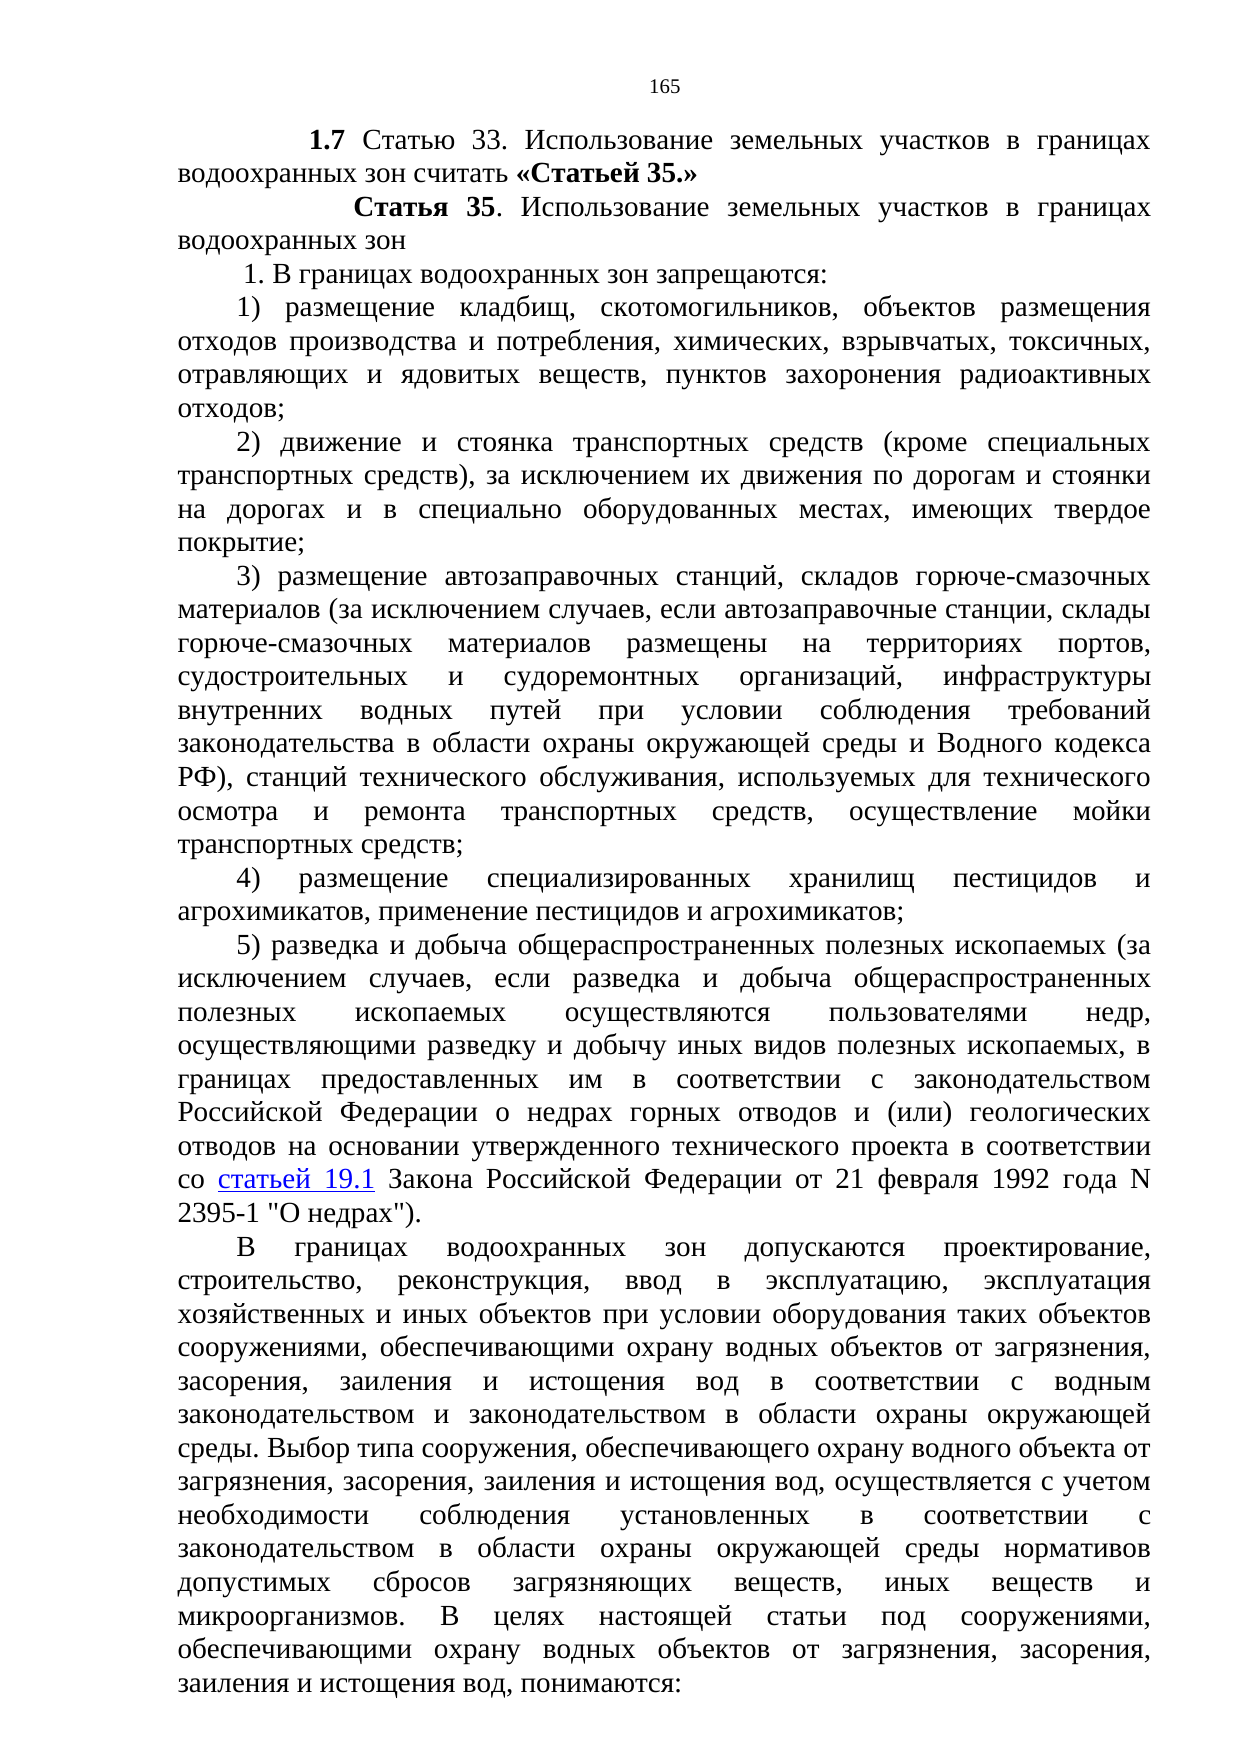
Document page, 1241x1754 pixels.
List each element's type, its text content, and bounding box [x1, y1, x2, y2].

text В границах водоохранных зон допускаются проектирование, строительство, реконструкция, ввод в эксплуатацию, эксплуатация хозяйственных и иных объектов при условии оборудования таких объектов сооружениями, обеспечивающими охрану водных объектов от загрязнения, засорения, заиления и истощения вод в соответствии с водным законодательством и законодательством в области охраны окружающей среды. Выбор типа сооружения, обеспечивающего охрану водного объекта от загрязнения, засорения, заиления и истощения вод, осуществляется с учетом необходимости соблюдения установленных в соответствии с законодательством в области охраны окружающей среды нормативов допустимых сбросов загрязняющих веществ, иных веществ и микроорганизмов. В целях настоящей статьи под сооружениями, обеспечивающими охрану водных объектов от загрязнения, засорения, заиления и истощения вод, понимаются: [177, 1229, 1152, 1698]
text 3) размещение автозаправочных станций, складов горюче-смазочных материалов (за исключением случаев, если автозаправочные станции, склады горюче-смазочных материалов размещены на территориях портов, судостроительных и судоремонтных организаций, инфраструктуры внутренних водных путей при условии соблюдения требований законодательства в области охраны окружающей среды и Водного кодекса РФ), станций технического обслуживания, используемых для технического осмотра и ремонта транспортных средств, осуществление мойки транспортных средств; [177, 558, 1152, 860]
text 1. В границах водоохранных зон запрещаются: [177, 256, 1152, 289]
text 4) размещение специализированных хранилищ пестицидов и агрохимикатов, применение пестицидов и агрохимикатов; [177, 860, 1152, 927]
text 5) разведка и добыча общераспространенных полезных ископаемых (за исключением случаев, если разведка и добыча общераспространенных полезных ископаемых осуществляются пользователями недр, осуществляющими разведку и добычу иных видов полезных ископаемых, в границах предоставленных им в соответствии с законодательством Российской Федерации о недрах горных отводов и (или) геологических отводов на основании утвержденного технического проекта в соответствии со статьей 19.1 Закона Российской Федерации от 21 февраля 1992 года N 2395-1 "О недрах"). [177, 927, 1152, 1229]
text Статья 35. Использование земельных участков в границах водоохранных зон [177, 189, 1152, 256]
text 1) размещение кладбищ, скотомогильников, объектов размещения отходов производства и потребления, химических, взрывчатых, токсичных, отравляющих и ядовитых веществ, пунктов захоронения радиоактивных отходов; [177, 289, 1152, 424]
text 2) движение и стоянка транспортных средств (кроме специальных транспортных средств), за исключением их движения по дорогам и стоянки на дорогах и в специально оборудованных местах, имеющих твердое покрытие; [177, 424, 1152, 558]
text 1.7 Статью 33. Использование земельных участков в границах водоохранных зон считать «Статьей 35.» [177, 122, 1152, 189]
